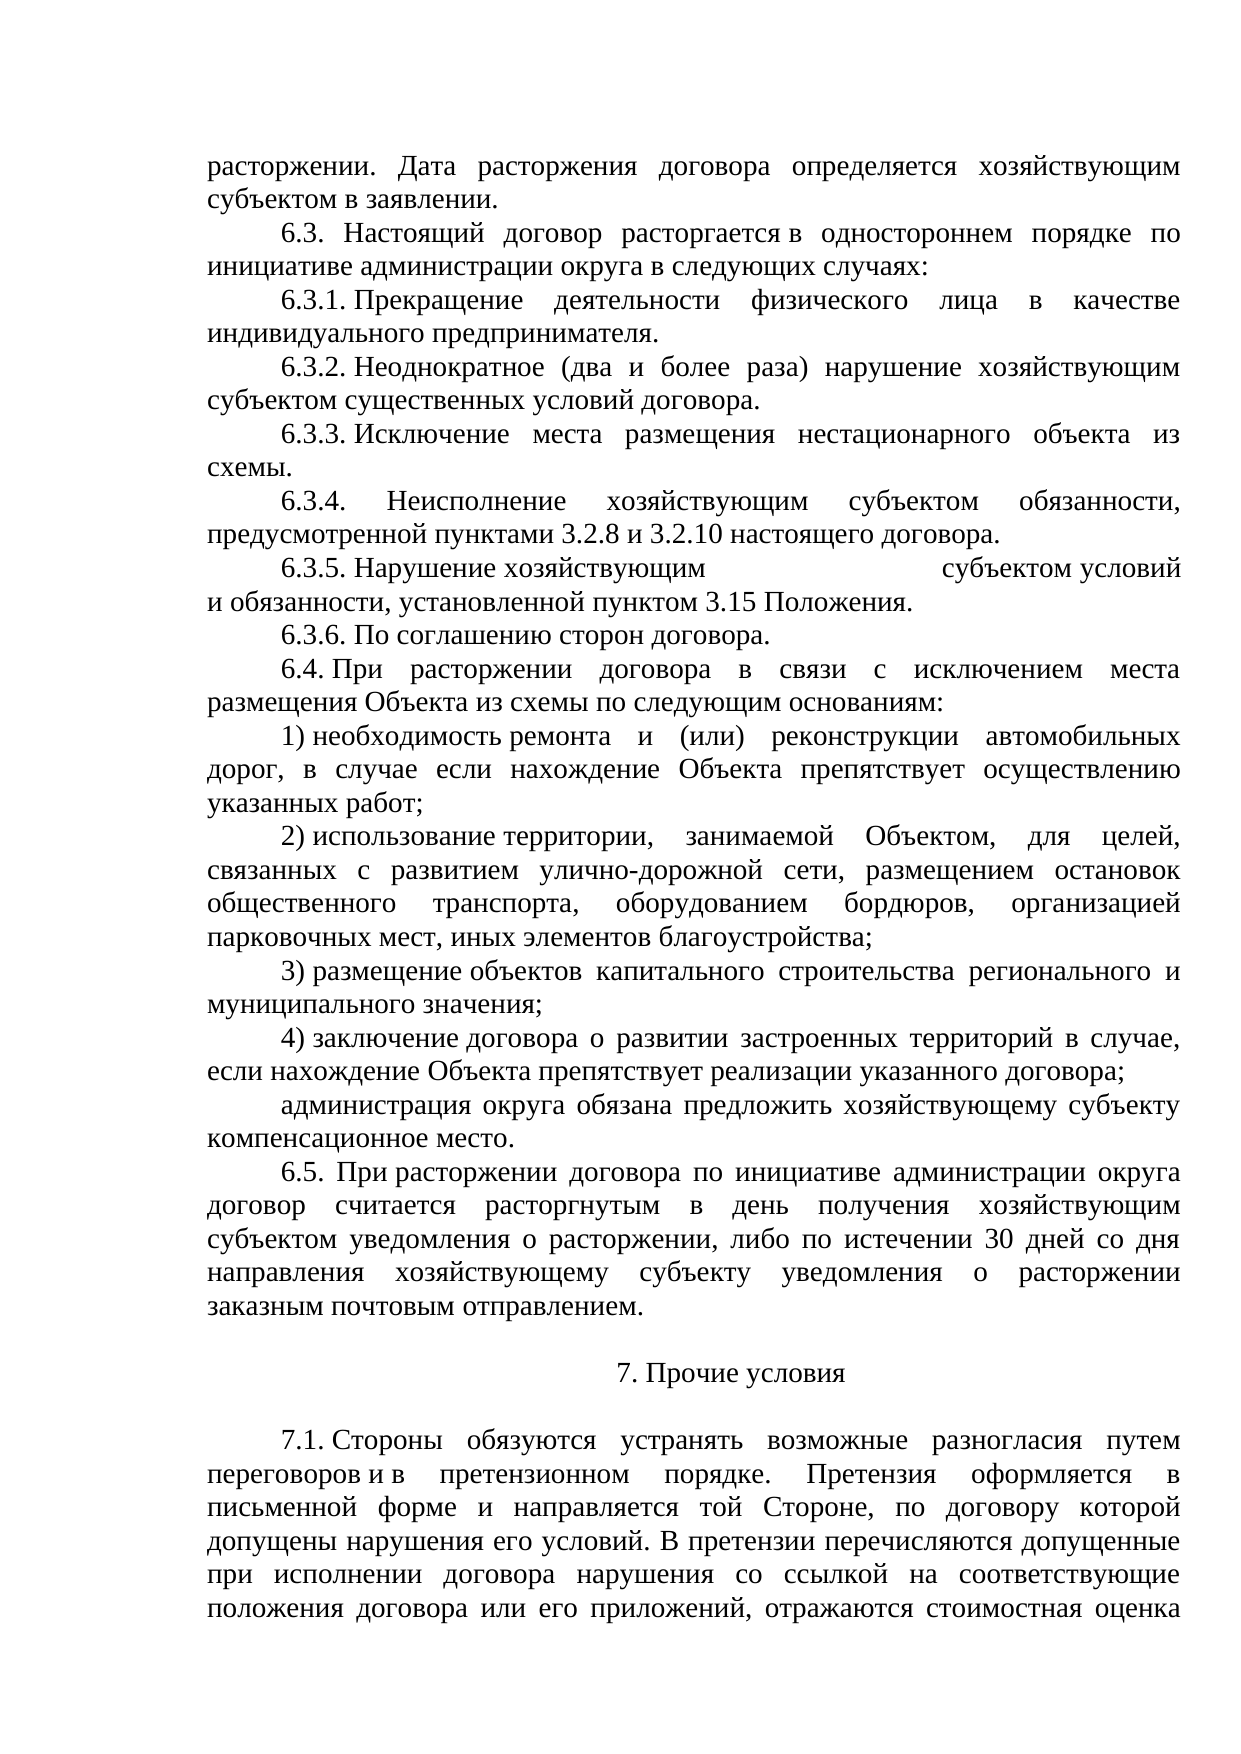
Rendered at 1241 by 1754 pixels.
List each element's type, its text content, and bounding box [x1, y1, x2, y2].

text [207, 1422, 1181, 1623]
text 6.3.1. Прекращение деятельности физического лица в качестве индивидуального предпринимателя. [207, 282, 1181, 349]
text 6.5. При расторжении договора по инициативе администрации округа договор считается расторгнутым в день получения хозяйствующим субъектом уведомления о расторжении, либо по истечении 30 дней со дня направления хозяйствующему субъекту уведомления о расторжении заказным почтовым отправлением. [207, 1154, 1181, 1322]
text 6.3. Настоящий договор расторгается в одностороннем порядке по инициативе администрации округа в следующих случаях: [207, 215, 1181, 282]
text 6.3.3. Исключение места размещения нестационарного объекта из схемы. [207, 416, 1181, 483]
text 6.3.4. Неисполнение хозяйствующим субъектом обязанности, предусмотренной пунктами 3.2.8 и 3.2.10 настоящего договора. [207, 483, 1181, 550]
text администрация округа обязана предложить хозяйствующему субъекту компенсационное место. [207, 1087, 1181, 1154]
text 6.3.5. Нарушение хозяйствующим субъектом условий и обязанности, установленной пунктом 3.15 Положения. [207, 550, 1181, 617]
text 3) размещение объектов капитального строительства регионального и муниципального значения; [207, 953, 1181, 1020]
text 4) заключение договора о развитии застроенных территорий в случае, если нахождение Объекта препятствует реализации указанного договора; [207, 1020, 1181, 1087]
text 6.4. При расторжении договора в связи с исключением места размещения Объекта из схемы по следующим основаниям: [207, 651, 1181, 718]
text 7. Прочие условия [207, 1355, 1181, 1389]
text 6.3.2. Неоднократное (два и более раза) нарушение хозяйствующим субъектом существенных условий договора. [207, 349, 1181, 416]
text 6.3.6. По соглашению сторон договора. [207, 617, 1181, 651]
text 2) использование территории, занимаемой Объектом, для целей, связанных с развитием улично-дорожной сети, размещением остановок общественного транспорта, оборудованием бордюров, организацией парковочных мест, иных элементов благоустройства; [207, 818, 1181, 953]
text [207, 148, 1181, 215]
text 1) необходимость ремонта и (или) реконструкции автомобильных дорог, в случае если нахождение Объекта препятствует осуществлению указанных работ; [207, 718, 1181, 818]
